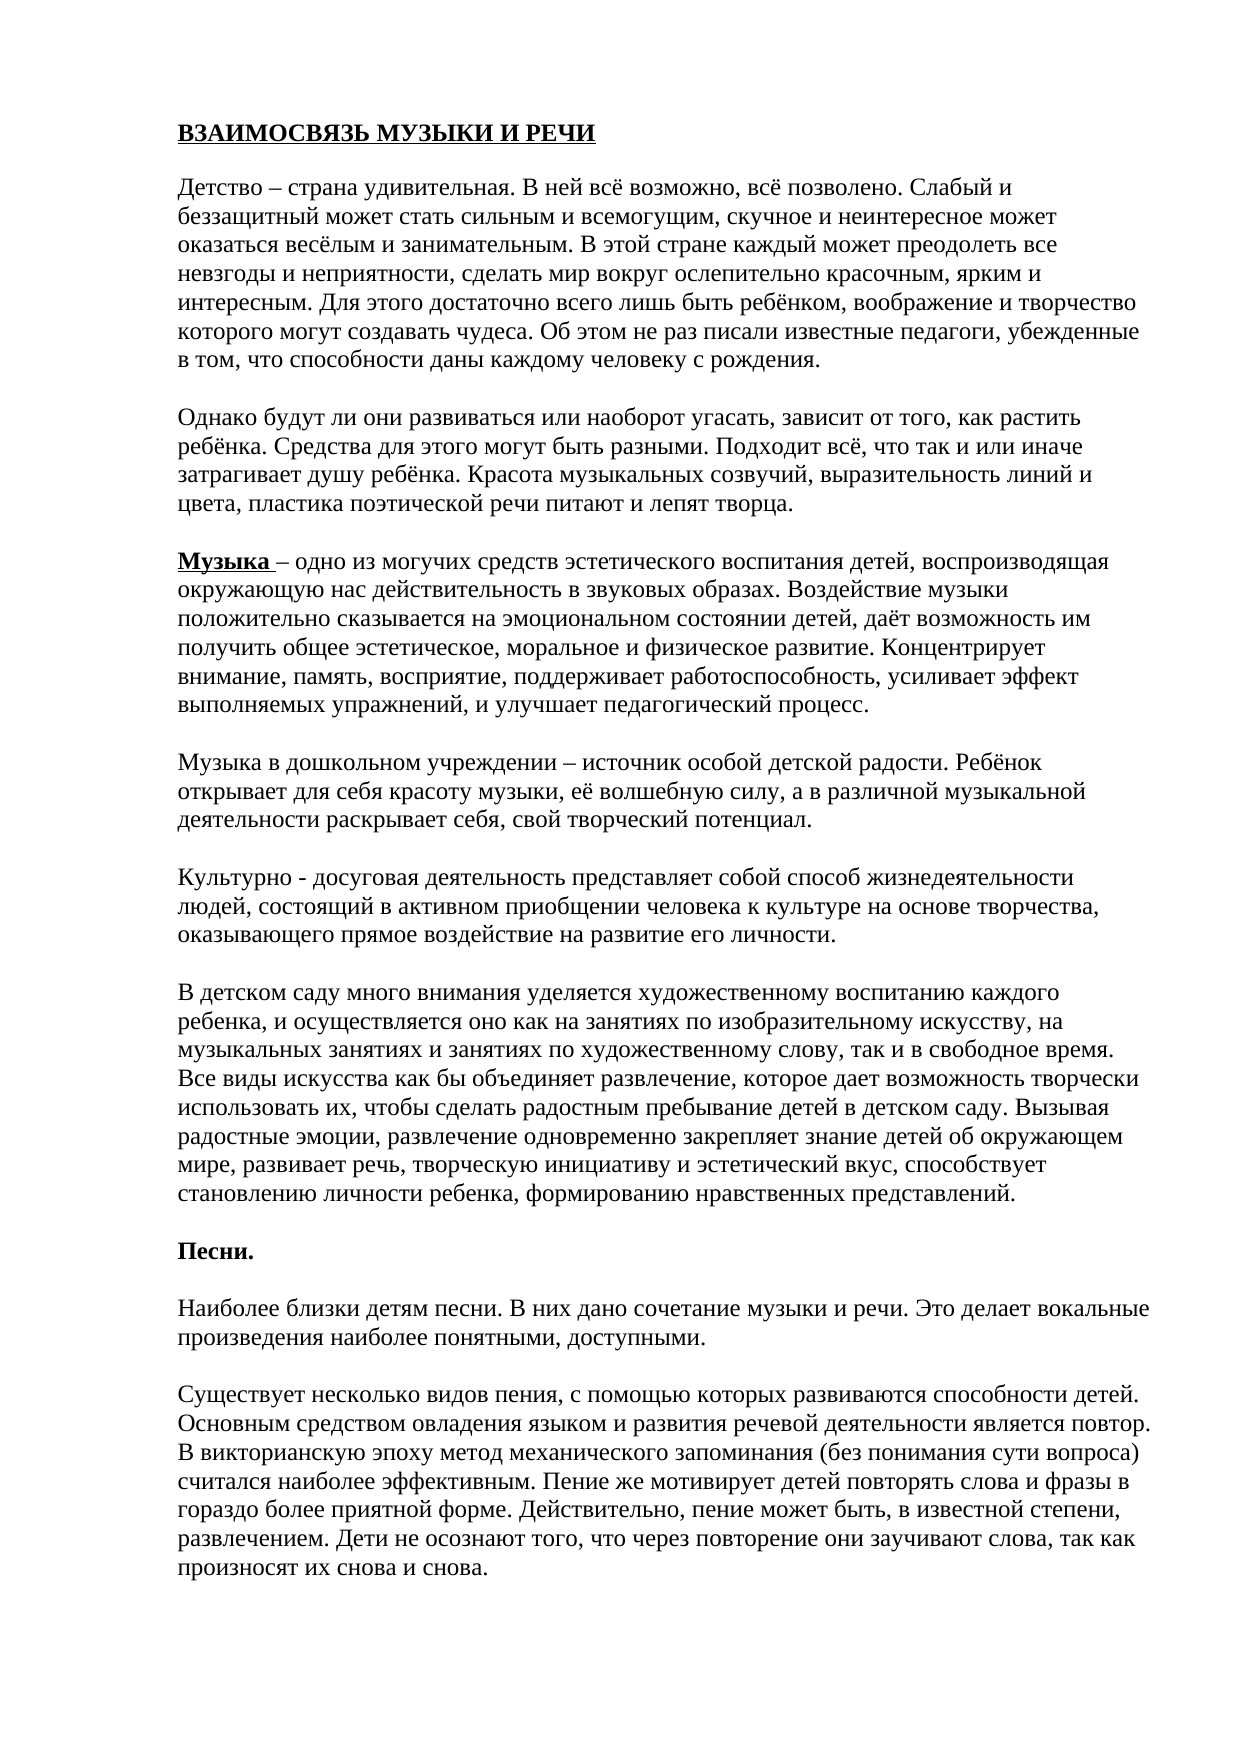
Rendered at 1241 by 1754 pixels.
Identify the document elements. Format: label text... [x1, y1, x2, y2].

text Существует несколько видов пения, с помощью которых развиваются способности детей. Основным средством овладения языком и развития речевой деятельности является повтор. В викторианскую эпоху метод механического запоминания (без понимания сути вопроса) считался наиболее эффективным. Пение же мотивирует детей повторять слова и фразы в гораздо более приятной форме. Действительно, пение может быть, в известной степени, развлечением. Дети не осознают того, что через повторение они заучивают слова, так как произносят их снова и снова. [177, 1379, 1152, 1581]
text Культурно - досуговая деятельность представляет собой способ жизнедеятельности людей, состоящий в активном приобщении человека к культуре на основе творчества, оказывающего прямое воздействие на развитие его личности. [177, 862, 1152, 948]
text Детство – страна удивительная. В ней всё возможно, всё позволено. Слабый и беззащитный может стать сильным и всемогущим, скучное и неинтересное может оказаться весёлым и занимательным. В этой стране каждый может преодолеть все невзгоды и неприятности, сделать мир вокруг ослепительно красочным, ярким и интересным. Для этого достаточно всего лишь быть ребёнком, воображение и творчество которого могут создавать чудеса. Об этом не раз писали известные педагоги, убежденные в том, что способности даны каждому человеку с рождения. [177, 172, 1152, 373]
text В детском саду много внимания уделяется художественному воспитанию каждого ребенка, и осуществляется оно как на занятиях по изобразительному искусству, на музыкальных занятиях и занятиях по художественному слову, так и в свободное время. Все виды искусства как бы объединяет развлечение, которое дает возможность творчески использовать их, чтобы сделать радостным пребывание детей в детском саду. Вызывая радостные эмоции, развлечение одновременно закрепляет знание детей об окружающем мире, развивает речь, творческую инициативу и эстетический вкус, способствует становлению личности ребенка, формированию нравственных представлений. [177, 977, 1152, 1207]
text Музыка – одно из могучих средств эстетического воспитания детей, воспроизводящая окружающую нас действительность в звуковых образах. Воздействие музыки положительно сказывается на эмоциональном состоянии детей, даёт возможность им получить общее эстетическое, моральное и физическое развитие. Концентрирует внимание, память, восприятие, поддерживает работоспособность, усиливает эффект выполняемых упражнений, и улучшает педагогический процесс. [177, 546, 1152, 718]
text Наиболее близки детям песни. В них дано сочетание музыки и речи. Это делает вокальные произведения наиболее понятными, доступными. [177, 1293, 1152, 1351]
text ВЗАИМОСВЯЗЬ МУЗЫКИ И РЕЧИ [177, 118, 1152, 147]
text Песни. [177, 1236, 1152, 1264]
text Музыка в дошкольном учреждении – источник особой детской радости. Ребёнок открывает для себя красоту музыки, её волшебную силу, а в различной музыкальной деятельности раскрывает себя, свой творческий потенциал. [177, 747, 1152, 833]
text Однако будут ли они развиваться или наоборот угасать, зависит от того, как растить ребёнка. Средства для этого могут быть разными. Подходит всё, что так и или иначе затрагивает душу ребёнка. Красота музыкальных созвучий, выразительность линий и цвета, пластика поэтической речи питают и лепят творца. [177, 402, 1152, 517]
